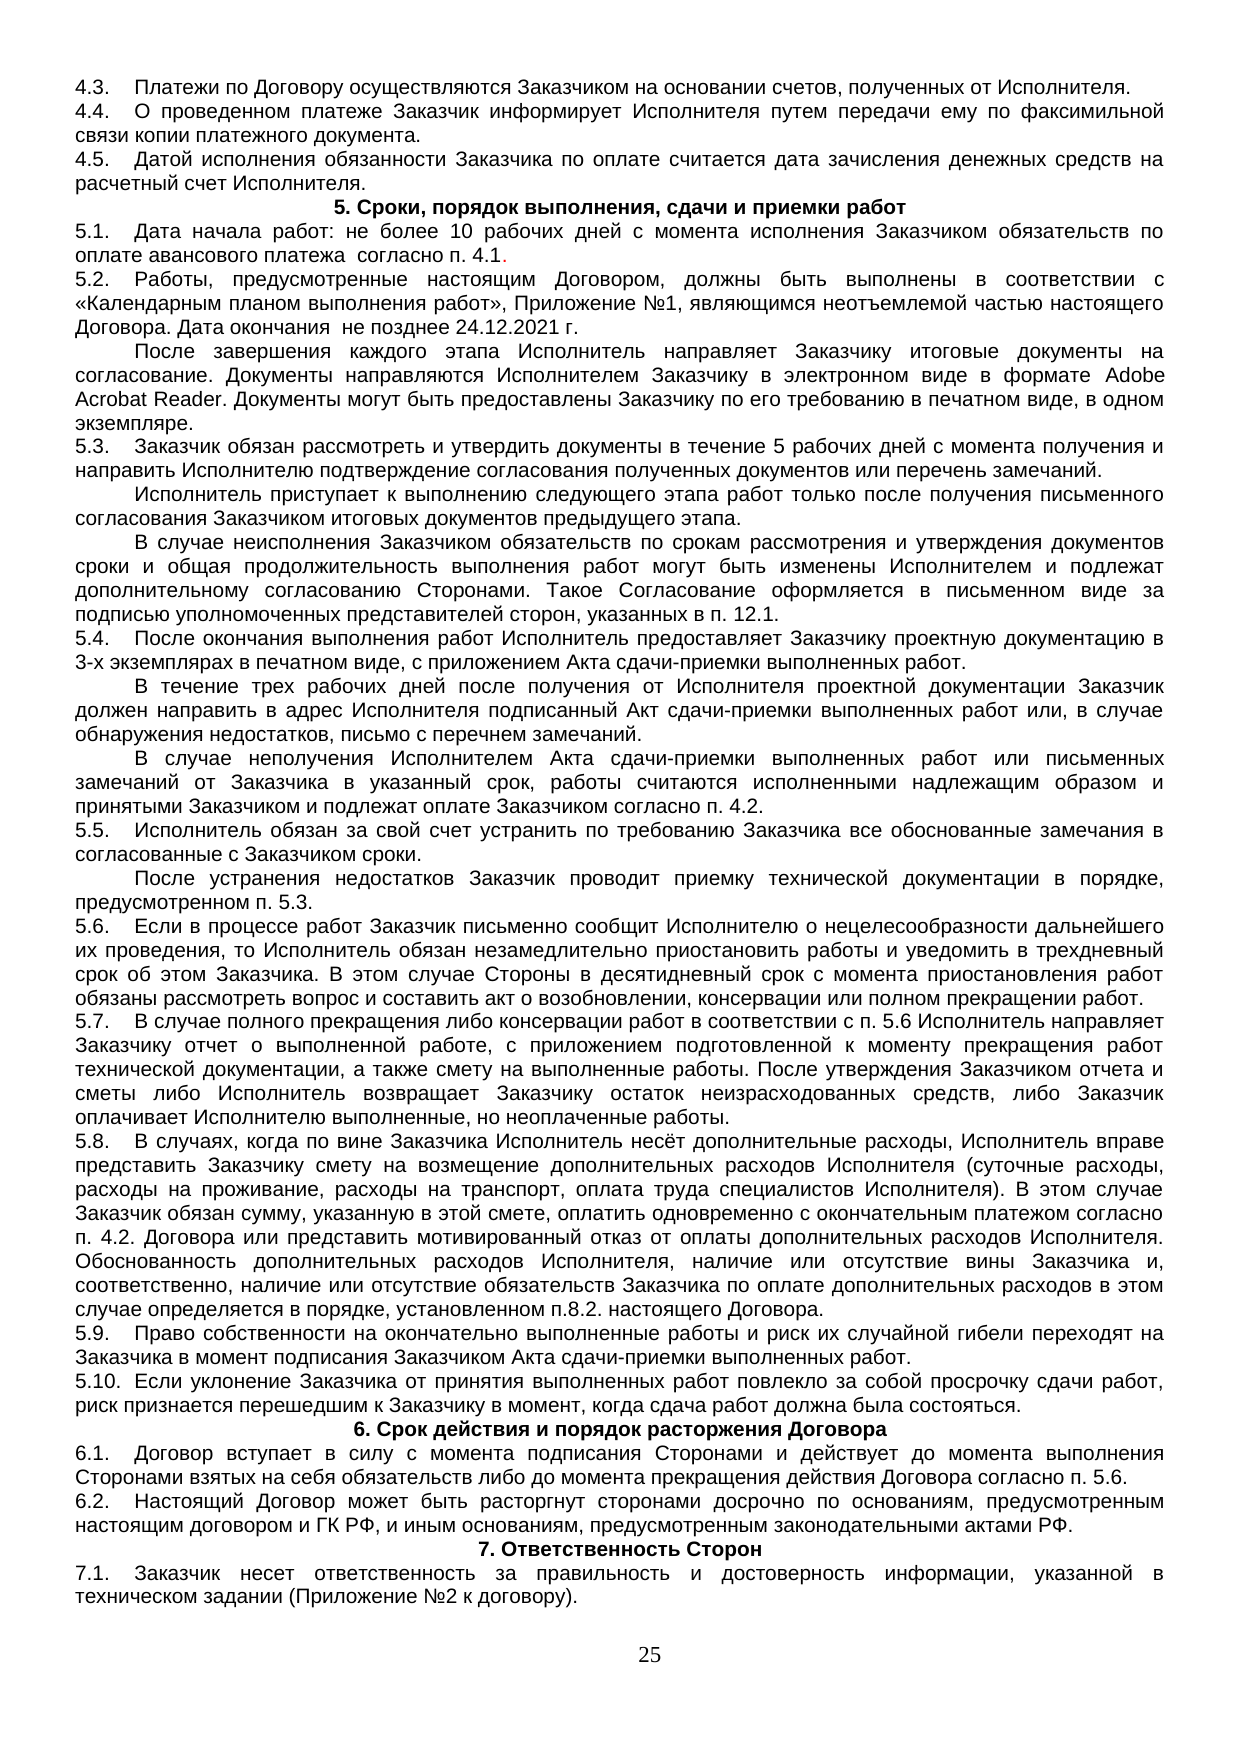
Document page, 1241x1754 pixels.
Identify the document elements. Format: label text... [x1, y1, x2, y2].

text 5.1. Дата начала работ: не более 10 рабочих дней с момента исполнения Заказчиком обязательств по оплате авансового платежа согласно п. 4.1. [75, 219, 1165, 267]
text 5.7. В случае полного прекращения либо консервации работ в соответствии с п. 5.6 Исполнитель направляет Заказчику отчет о выполненной работе, с приложением подготовленной к моменту прекращения работ технической документации, а также смету на выполненные работы. После утверждения Заказчиком отчета и сметы либо Исполнитель возвращает Заказчику остаток неизрасходованных средств, либо Заказчик оплачивает Исполнителю выполненные, но неоплаченные работы. [75, 1009, 1165, 1129]
text 5.10. Если уклонение Заказчика от принятия выполненных работ повлекло за собой просрочку сдачи работ, риск признается перешедшим к Заказчику в момент, когда сдача работ должна была состояться. [75, 1369, 1165, 1417]
text Исполнитель приступает к выполнению следующего этапа работ только после получения письменного согласования Заказчиком итоговых документов предыдущего этапа. [75, 482, 1165, 530]
text 4.5. Датой исполнения обязанности Заказчика по оплате считается дата зачисления денежных средств на расчетный счет Исполнителя. [75, 147, 1165, 195]
text После завершения каждого этапа Исполнитель направляет Заказчику итоговые документы на согласование. Документы направляются Исполнителем Заказчику в электронном виде в формате Adobe Acrobat Reader. Документы могут быть предоставлены Заказчику по его требованию в печатном виде, в одном экземпляре. [75, 338, 1165, 434]
text 5.4. После окончания выполнения работ Исполнитель предоставляет Заказчику проектную документацию в 3-х экземплярах в печатном виде, с приложением Акта сдачи-приемки выполненных работ. [75, 626, 1165, 674]
text 7. Ответственность Сторон [75, 1536, 1165, 1560]
text В течение трех рабочих дней после получения от Исполнителя проектной документации Заказчик должен направить в адрес Исполнителя подписанный Акт сдачи-приемки выполненных работ или, в случае обнаружения недостатков, письмо с перечнем замечаний. [75, 674, 1165, 746]
text 5.8. В случаях, когда по вине Заказчика Исполнитель несёт дополнительные расходы, Исполнитель вправе представить Заказчику смету на возмещение дополнительных расходов Исполнителя (суточные расходы, расходы на проживание, расходы на транспорт, оплата труда специалистов Исполнителя). В этом случае Заказчик обязан сумму, указанную в этой смете, оплатить одновременно с окончательным платежом согласно п. 4.2. Договора или представить мотивированный отказ от оплаты дополнительных расходов Исполнителя. Обоснованность дополнительных расходов Исполнителя, наличие или отсутствие вины Заказчика и, соответственно, наличие или отсутствие обязательств Заказчика по оплате дополнительных расходов в этом случае определяется в порядке, установленном п.8.2. настоящего Договора. [75, 1129, 1165, 1321]
text 6.1. Договор вступает в силу с момента подписания Сторонами и действует до момента выполнения Сторонами взятых на себя обязательств либо до момента прекращения действия Договора согласно п. 5.6. [75, 1441, 1165, 1488]
text 5.3. Заказчик обязан рассмотреть и утвердить документы в течение 5 рабочих дней с момента получения и направить Исполнителю подтверждение согласования полученных документов или перечень замечаний. [75, 434, 1165, 482]
text 5.9. Право собственности на окончательно выполненные работы и риск их случайной гибели переходят на Заказчика в момент подписания Заказчиком Акта сдачи-приемки выполненных работ. [75, 1321, 1165, 1369]
text В случае неполучения Исполнителем Акта сдачи-приемки выполненных работ или письменных замечаний от Заказчика в указанный срок, работы считаются исполненными надлежащим образом и принятыми Заказчиком и подлежат оплате Заказчиком согласно п. 4.2. [75, 746, 1165, 818]
text 6. Срок действия и порядок расторжения Договора [75, 1417, 1165, 1441]
text 5.2. Работы, предусмотренные настоящим Договором, должны быть выполнены в соответствии с «Календарным планом выполнения работ», Приложение №1, являющимся неотъемлемой частью настоящего Договора. Дата окончания не позднее 24.12.2021 г. [75, 267, 1165, 338]
text В случае неисполнения Заказчиком обязательств по срокам рассмотрения и утверждения документов сроки и общая продолжительность выполнения работ могут быть изменены Исполнителем и подлежат дополнительному согласованию Сторонами. Такое Согласование оформляется в письменном виде за подписью уполномоченных представителей сторон, указанных в п. 12.1. [75, 530, 1165, 626]
text 7.1. Заказчик несет ответственность за правильность и достоверность информации, указанной в техническом задании (Приложение №2 к договору). [75, 1560, 1165, 1608]
text 5. Сроки, порядок выполнения, сдачи и приемки работ [75, 195, 1165, 219]
text 4.4. О проведенном платеже Заказчик информирует Исполнителя путем передачи ему по факсимильной связи копии платежного документа. [75, 99, 1165, 147]
text После устранения недостатков Заказчик проводит приемку технической документации в порядке, предусмотренном п. 5.3. [75, 866, 1165, 913]
text 5.6. Если в процессе работ Заказчик письменно сообщит Исполнителю о нецелесообразности дальнейшего их проведения, то Исполнитель обязан незамедлительно приостановить работы и уведомить в трехдневный срок об этом Заказчика. В этом случае Стороны в десятидневный срок с момента приостановления работ обязаны рассмотреть вопрос и составить акт о возобновлении, консервации или полном прекращении работ. [75, 913, 1165, 1009]
text 5.5. Исполнитель обязан за свой счет устранить по требованию Заказчика все обоснованные замечания в согласованные с Заказчиком сроки. [75, 818, 1165, 866]
text 6.2. Настоящий Договор может быть расторгнут сторонами досрочно по основаниям, предусмотренным настоящим договором и ГК РФ, и иным основаниям, предусмотренным законодательными актами РФ. [75, 1488, 1165, 1536]
text 4.3. Платежи по Договору осуществляются Заказчиком на основании счетов, полученных от Исполнителя. [75, 75, 1165, 99]
